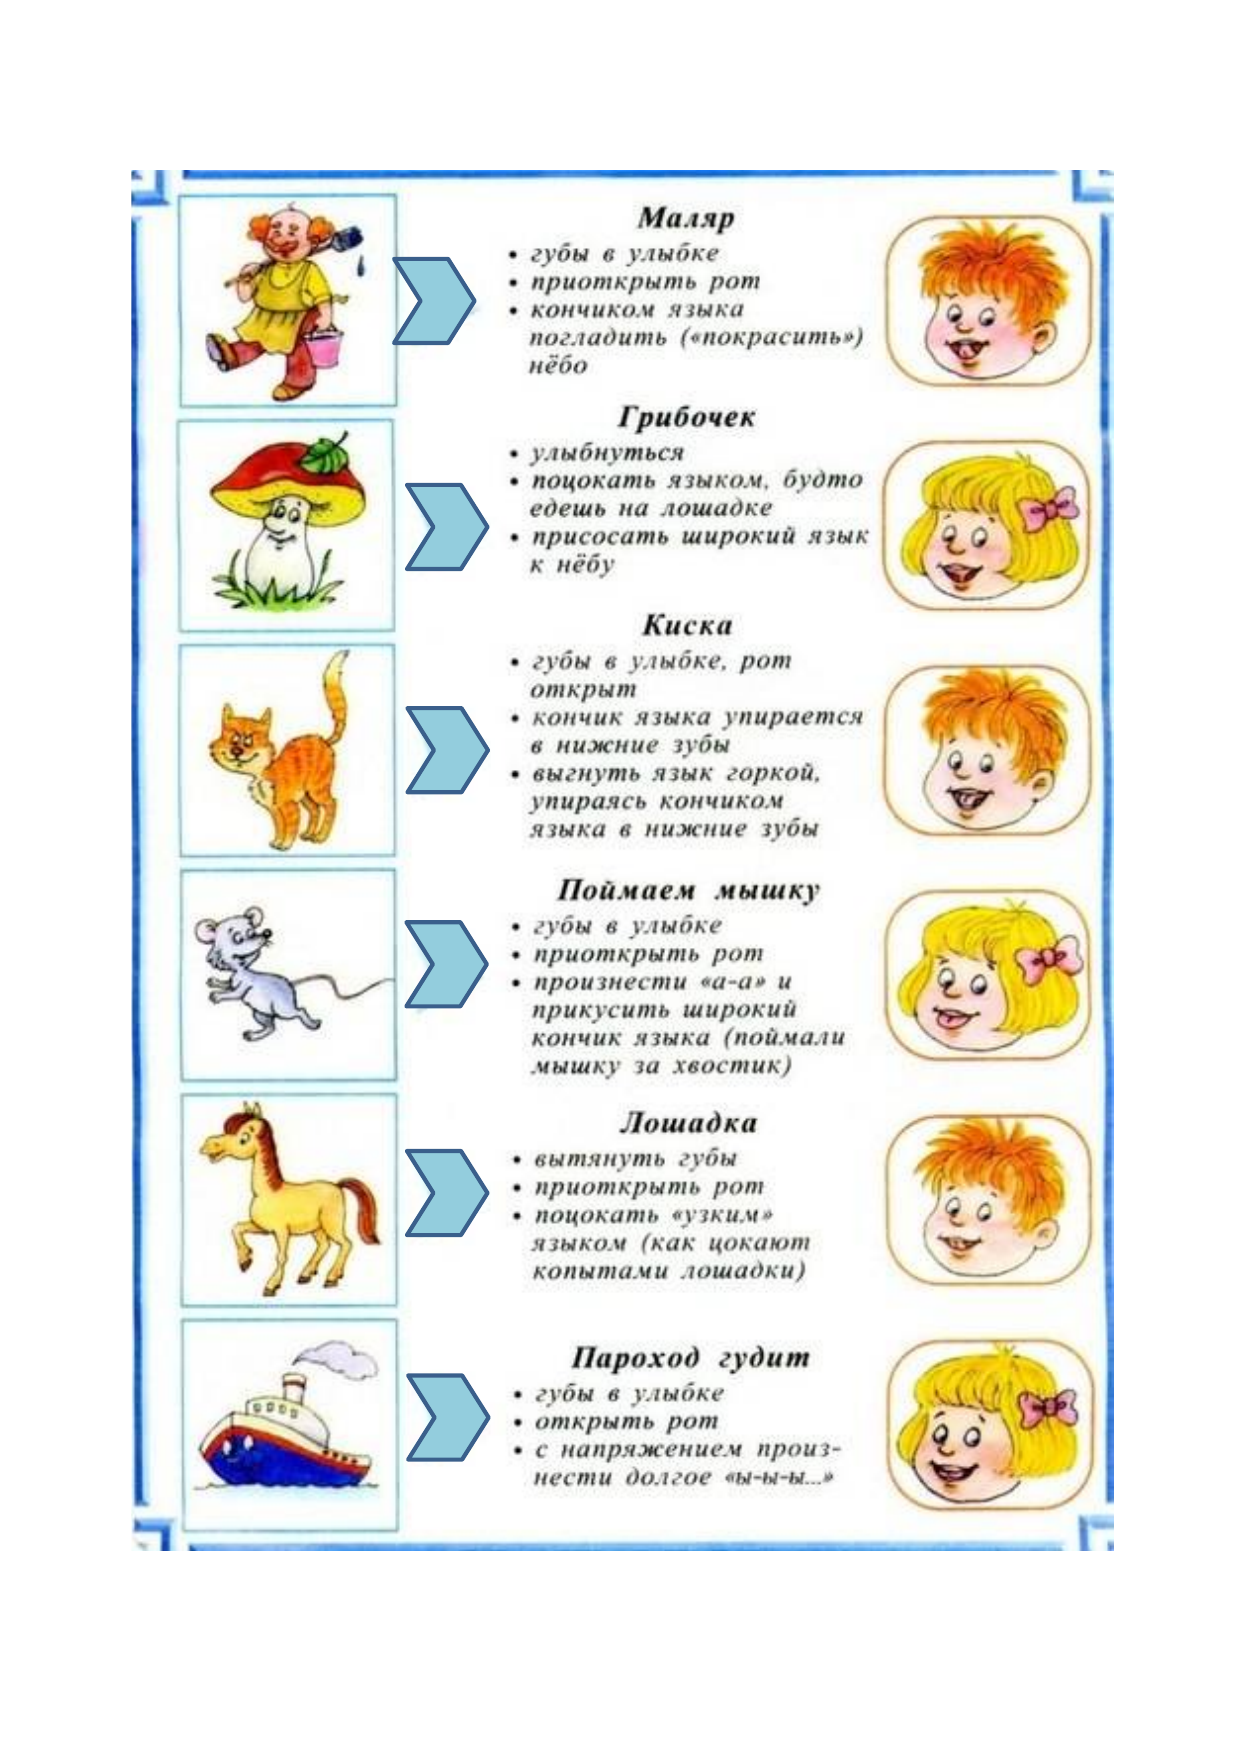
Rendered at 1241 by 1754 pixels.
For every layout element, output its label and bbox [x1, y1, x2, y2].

picture [131, 170, 1114, 1551]
